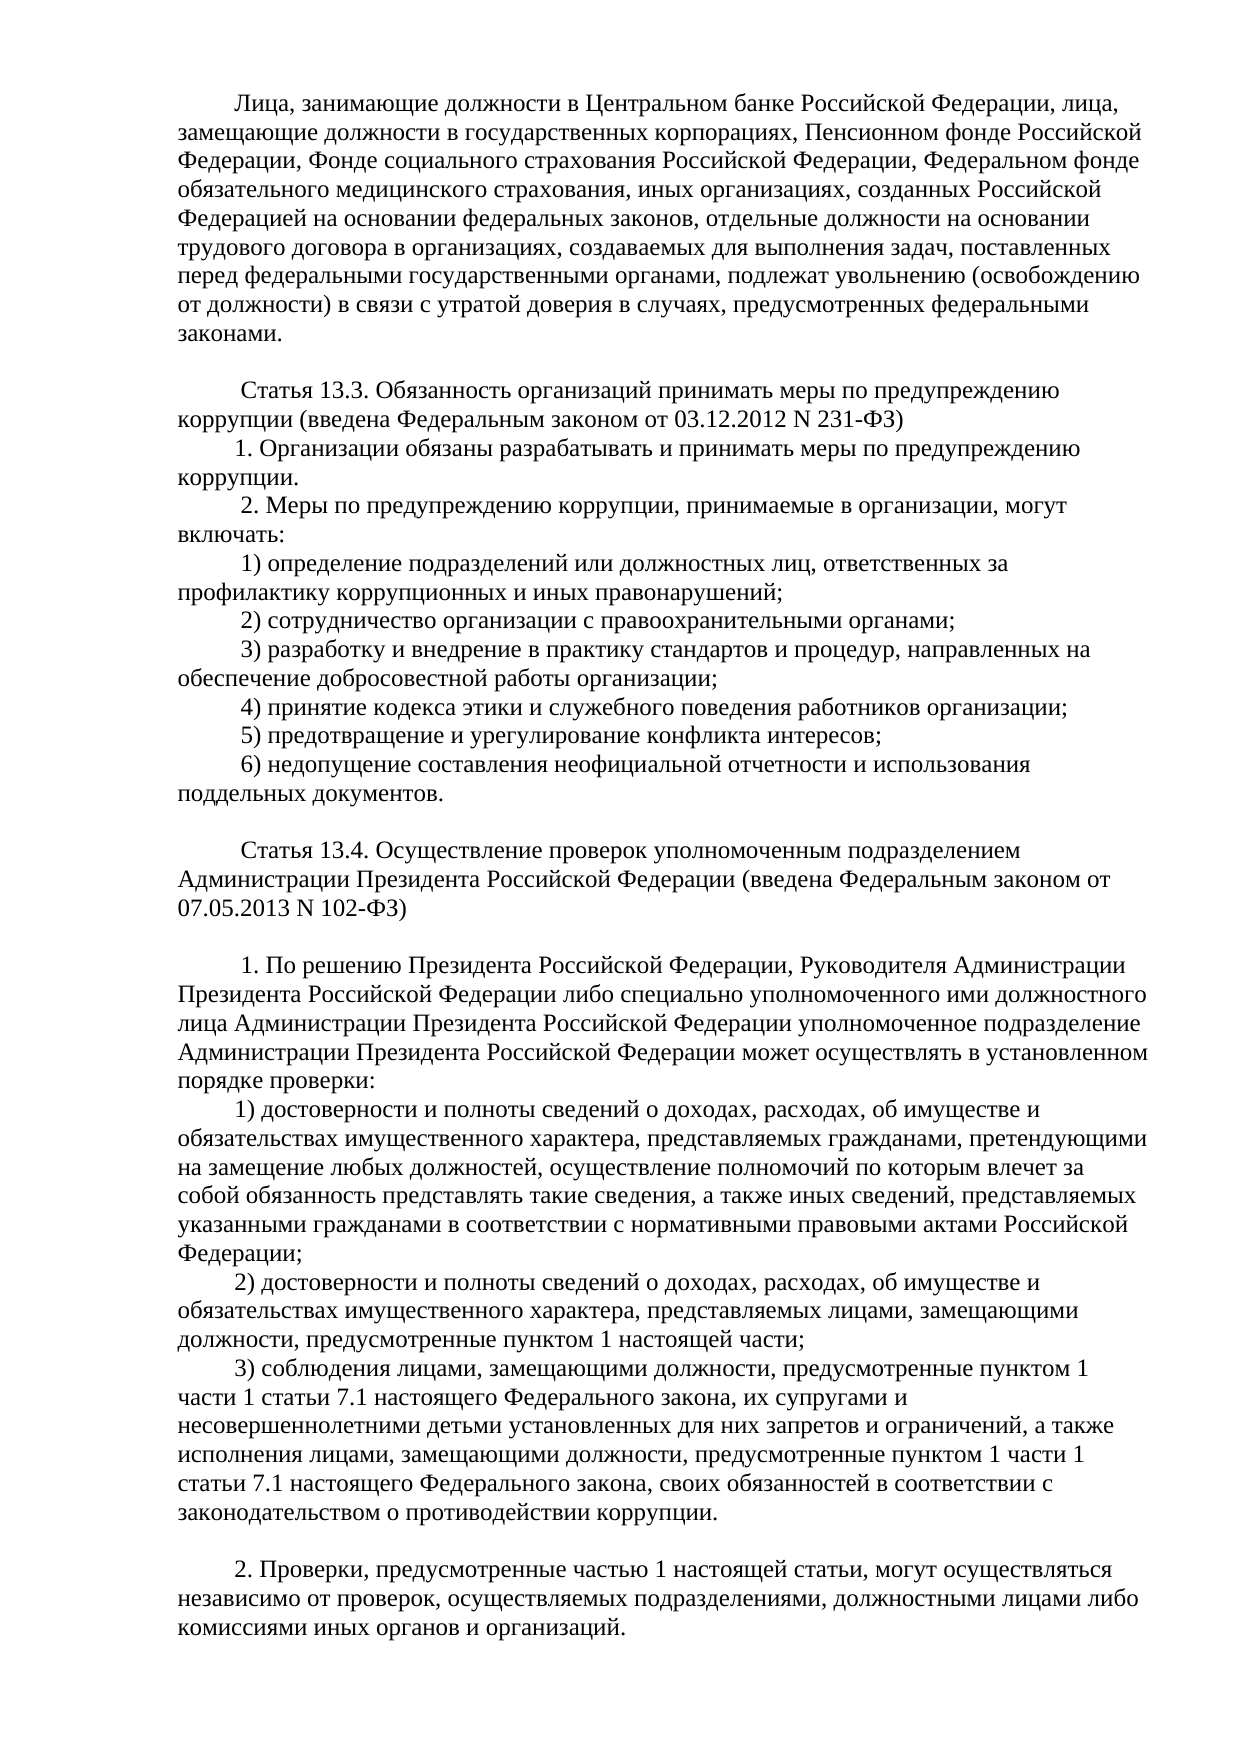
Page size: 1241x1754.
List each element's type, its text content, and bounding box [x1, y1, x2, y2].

text 1. По решению Президента Российской Федерации, Руководителя Администрации Президента Российской Федерации либо специально уполномоченного ими должностного лица Администрации Президента Российской Федерации уполномоченное подразделение Администрации Президента Российской Федерации может осуществлять в установленном порядке проверки: [177, 950, 1152, 1094]
text 1) определение подразделений или должностных лиц, ответственных за профилактику коррупционных и иных правонарушений; [177, 548, 1152, 605]
text 2) достоверности и полноты сведений о доходах, расходах, об имуществе и обязательствах имущественного характера, представляемых лицами, замещающими должности, предусмотренные пунктом 1 настоящей части; [177, 1267, 1152, 1353]
text Лица, занимающие должности в Центральном банке Российской Федерации, лица, замещающие должности в государственных корпорациях, Пенсионном фонде Российской Федерации, Фонде социального страхования Российской Федерации, Федеральном фонде обязательного медицинского страхования, иных организациях, созданных Российской Федерацией на основании федеральных законов, отдельные должности на основании трудового договора в организациях, создаваемых для выполнения задач, поставленных перед федеральными государственными органами, подлежат увольнению (освобождению от должности) в связи с утратой доверия в случаях, предусмотренных федеральными законами. [177, 88, 1152, 347]
text 4) принятие кодекса этики и служебного поведения работников организации; [177, 692, 1152, 720]
text 2. Меры по предупреждению коррупции, принимаемые в организации, могут включать: [177, 490, 1152, 548]
text 2) сотрудничество организации с правоохранительными органами; [177, 605, 1152, 634]
text 3) соблюдения лицами, замещающими должности, предусмотренные пунктом 1 части 1 статьи 7.1 настоящего Федерального закона, их супругами и несовершеннолетними детьми установленных для них запретов и ограничений, а также исполнения лицами, замещающими должности, предусмотренные пунктом 1 части 1 статьи 7.1 настоящего Федерального закона, своих обязанностей в соответствии с законодательством о противодействии коррупции. [177, 1353, 1152, 1525]
text 1. Организации обязаны разрабатывать и принимать меры по предупреждению коррупции. [177, 433, 1152, 490]
text 1) достоверности и полноты сведений о доходах, расходах, об имуществе и обязательствах имущественного характера, представляемых гражданами, претендующими на замещение любых должностей, осуществление полномочий по которым влечет за собой обязанность представлять такие сведения, а также иных сведений, представляемых указанными гражданами в соответствии с нормативными правовыми актами Российской Федерации; [177, 1094, 1152, 1267]
text 3) разработку и внедрение в практику стандартов и процедур, направленных на обеспечение добросовестной работы организации; [177, 634, 1152, 692]
text Статья 13.3. Обязанность организаций принимать меры по предупреждению коррупции (введена Федеральным законом от 03.12.2012 N 231-ФЗ) [177, 375, 1152, 433]
text 6) недопущение составления неофициальной отчетности и использования поддельных документов. [177, 749, 1152, 807]
text 5) предотвращение и урегулирование конфликта интересов; [177, 720, 1152, 749]
text Статья 13.4. Осуществление проверок уполномоченным подразделением Администрации Президента Российской Федерации (введена Федеральным законом от 07.05.2013 N 102-ФЗ) [177, 835, 1152, 922]
text 2. Проверки, предусмотренные частью 1 настоящей статьи, могут осуществляться независимо от проверок, осуществляемых подразделениями, должностными лицами либо комиссиями иных органов и организаций. [177, 1554, 1152, 1640]
